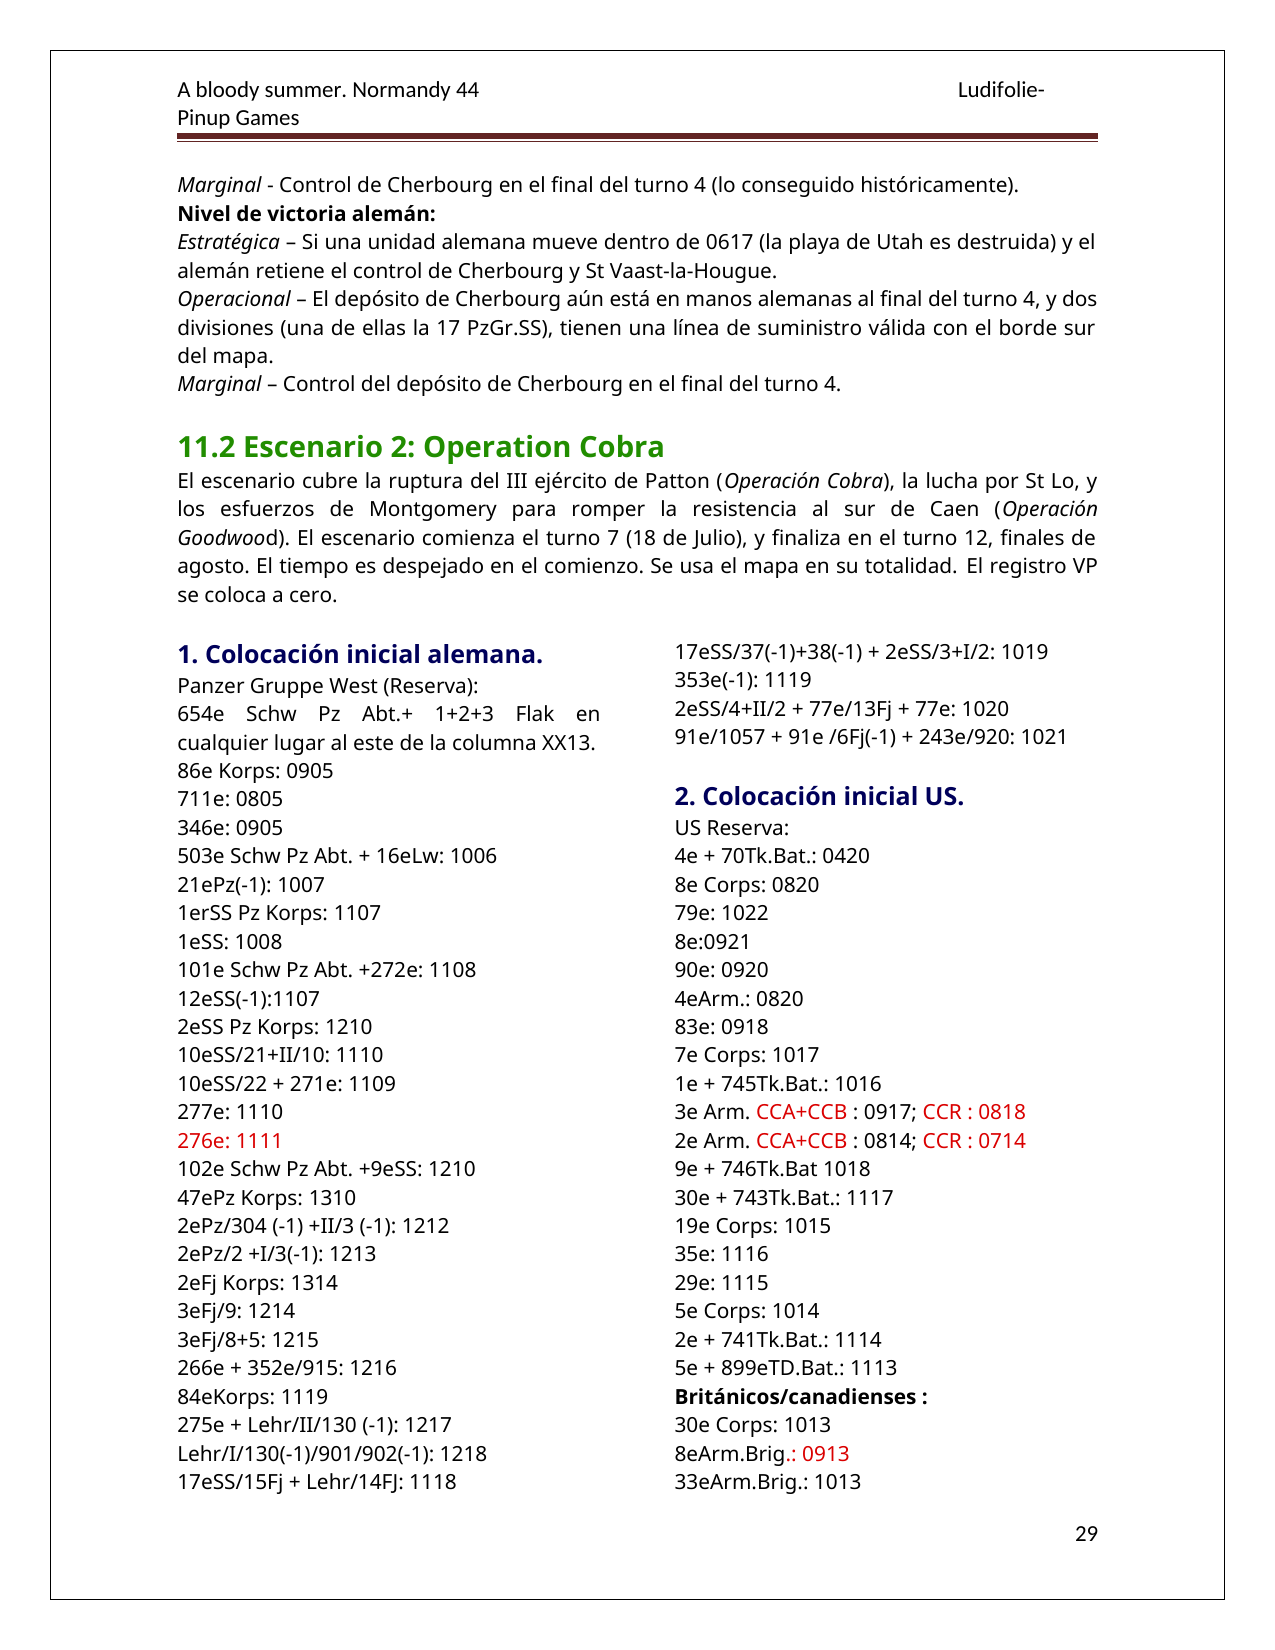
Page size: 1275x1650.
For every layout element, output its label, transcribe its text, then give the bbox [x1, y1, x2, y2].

text 2eFj Korps: 1314 [177, 1268, 601, 1296]
text 33eArm.Brig.: 1013 [674, 1467, 1098, 1496]
text 30e Corps: 1013 [674, 1410, 1098, 1439]
text 35e: 1116 [674, 1239, 1098, 1268]
text Británicos/canadienses : [674, 1382, 1098, 1410]
text 84eKorps: 1119 [177, 1382, 601, 1410]
text 654e Schw Pz Abt.+ 1+2+3 Flak en cualquier lugar al este de la columna XX13. [177, 699, 601, 756]
text 503e Schw Pz Abt. + 16eLw: 1006 [177, 841, 601, 870]
text 101e Schw Pz Abt. +272e: 1108 [177, 955, 601, 984]
text 83e: 0918 [674, 1012, 1098, 1041]
text Lehr/I/130(-1)/901/902(-1): 1218 [177, 1439, 601, 1467]
text US Reserva: [674, 813, 1098, 841]
text 2eSS/4+II/2 + 77e/13Fj + 77e: 1020 [674, 694, 1098, 722]
text 1e + 745Tk.Bat.: 1016 [674, 1069, 1098, 1097]
text 346e: 0905 [177, 813, 601, 841]
text El escenario cubre la ruptura del III ejército de Patton (Operación Cobra), la lucha por St Lo, y los esfuerzos de Montgomery para romper la resistencia al sur de Caen (Operación Goodwood). El escenario comienza el turno 7 (18 de Julio), y finaliza en el turno 12, finales de agosto. El tiempo es despejado en el comienzo. Se usa el mapa en su totalidad. El registro VP se coloca a cero. [177, 466, 1098, 608]
text Estratégica – Si una unidad alemana mueve dentro de 0617 (la playa de Utah es destruida) y el alemán retiene el control de Cherbourg y St Vaast-la-Hougue. [177, 227, 1098, 284]
text 4e + 70Tk.Bat.: 0420 [674, 841, 1098, 870]
text 30e + 743Tk.Bat.: 1117 [674, 1183, 1098, 1211]
text 1erSS Pz Korps: 1107 [177, 898, 601, 927]
text 10eSS/22 + 271e: 1109 [177, 1069, 601, 1097]
text 102e Schw Pz Abt. +9eSS: 1210 [177, 1154, 601, 1183]
text 8e:0921 [674, 927, 1098, 955]
text 3eFj/9: 1214 [177, 1296, 601, 1325]
text 17eSS/37(-1)+38(-1) + 2eSS/3+I/2: 1019 [674, 637, 1098, 665]
text 2eSS Pz Korps: 1210 [177, 1012, 601, 1041]
text 3eFj/8+5: 1215 [177, 1325, 601, 1353]
text 8e Corps: 0820 [674, 870, 1098, 898]
text 12eSS(-1):1107 [177, 984, 601, 1012]
text 7e Corps: 1017 [674, 1041, 1098, 1069]
text 21ePz(-1): 1007 [177, 870, 601, 898]
text 2ePz/304 (-1) +II/3 (-1): 1212 [177, 1211, 601, 1239]
text 29e: 1115 [674, 1268, 1098, 1296]
text 5e Corps: 1014 [674, 1296, 1098, 1325]
text 353e(-1): 1119 [674, 665, 1098, 694]
text 2e Arm. CCA+CCB : 0814; CCR : 0714 [674, 1126, 1098, 1154]
text 266e + 352e/915: 1216 [177, 1353, 601, 1382]
text 4eArm.: 0820 [674, 984, 1098, 1012]
text Panzer Gruppe West (Reserva): [177, 671, 601, 699]
text Nivel de victoria alemán: [177, 199, 1098, 227]
text 711e: 0805 [177, 784, 601, 813]
text 1eSS: 1008 [177, 927, 601, 955]
text 8eArm.Brig.: 0913 [674, 1439, 1098, 1467]
text Operacional – El depósito de Cherbourg aún está en manos alemanas al final del turno 4, y dos divisiones (una de ellas la 17 PzGr.SS), tienen una línea de suministro válida con el borde sur del mapa. [177, 284, 1098, 369]
text 11.2 Escenario 2: Operation Cobra [177, 426, 1098, 466]
text 86e Korps: 0905 [177, 756, 601, 784]
text 2. Colocación inicial US. [674, 779, 1098, 813]
text 19e Corps: 1015 [674, 1211, 1098, 1239]
text 47ePz Korps: 1310 [177, 1183, 601, 1211]
text 275e + Lehr/II/130 (-1): 1217 [177, 1410, 601, 1439]
text Marginal – Control del depósito de Cherbourg en el final del turno 4. [177, 369, 1098, 398]
text 79e: 1022 [674, 898, 1098, 927]
text 91e/1057 + 91e /6Fj(-1) + 243e/920: 1021 [674, 722, 1098, 751]
text 90e: 0920 [674, 955, 1098, 984]
text 9e + 746Tk.Bat 1018 [674, 1154, 1098, 1183]
text 5e + 899eTD.Bat.: 1113 [674, 1353, 1098, 1382]
text 2ePz/2 +I/3(-1): 1213 [177, 1239, 601, 1268]
text 276e: 1111 [177, 1126, 601, 1154]
text Marginal - Control de Cherbourg en el final del turno 4 (lo conseguido históricamente). [177, 171, 1098, 199]
text 10eSS/21+II/10: 1110 [177, 1041, 601, 1069]
text 17eSS/15Fj + Lehr/14FJ: 1118 [177, 1467, 601, 1496]
text 277e: 1110 [177, 1097, 601, 1126]
text 1. Colocación inicial alemana. [177, 637, 601, 671]
text 3e Arm. CCA+CCB : 0917; CCR : 0818 [674, 1097, 1098, 1126]
text 2e + 741Tk.Bat.: 1114 [674, 1325, 1098, 1353]
